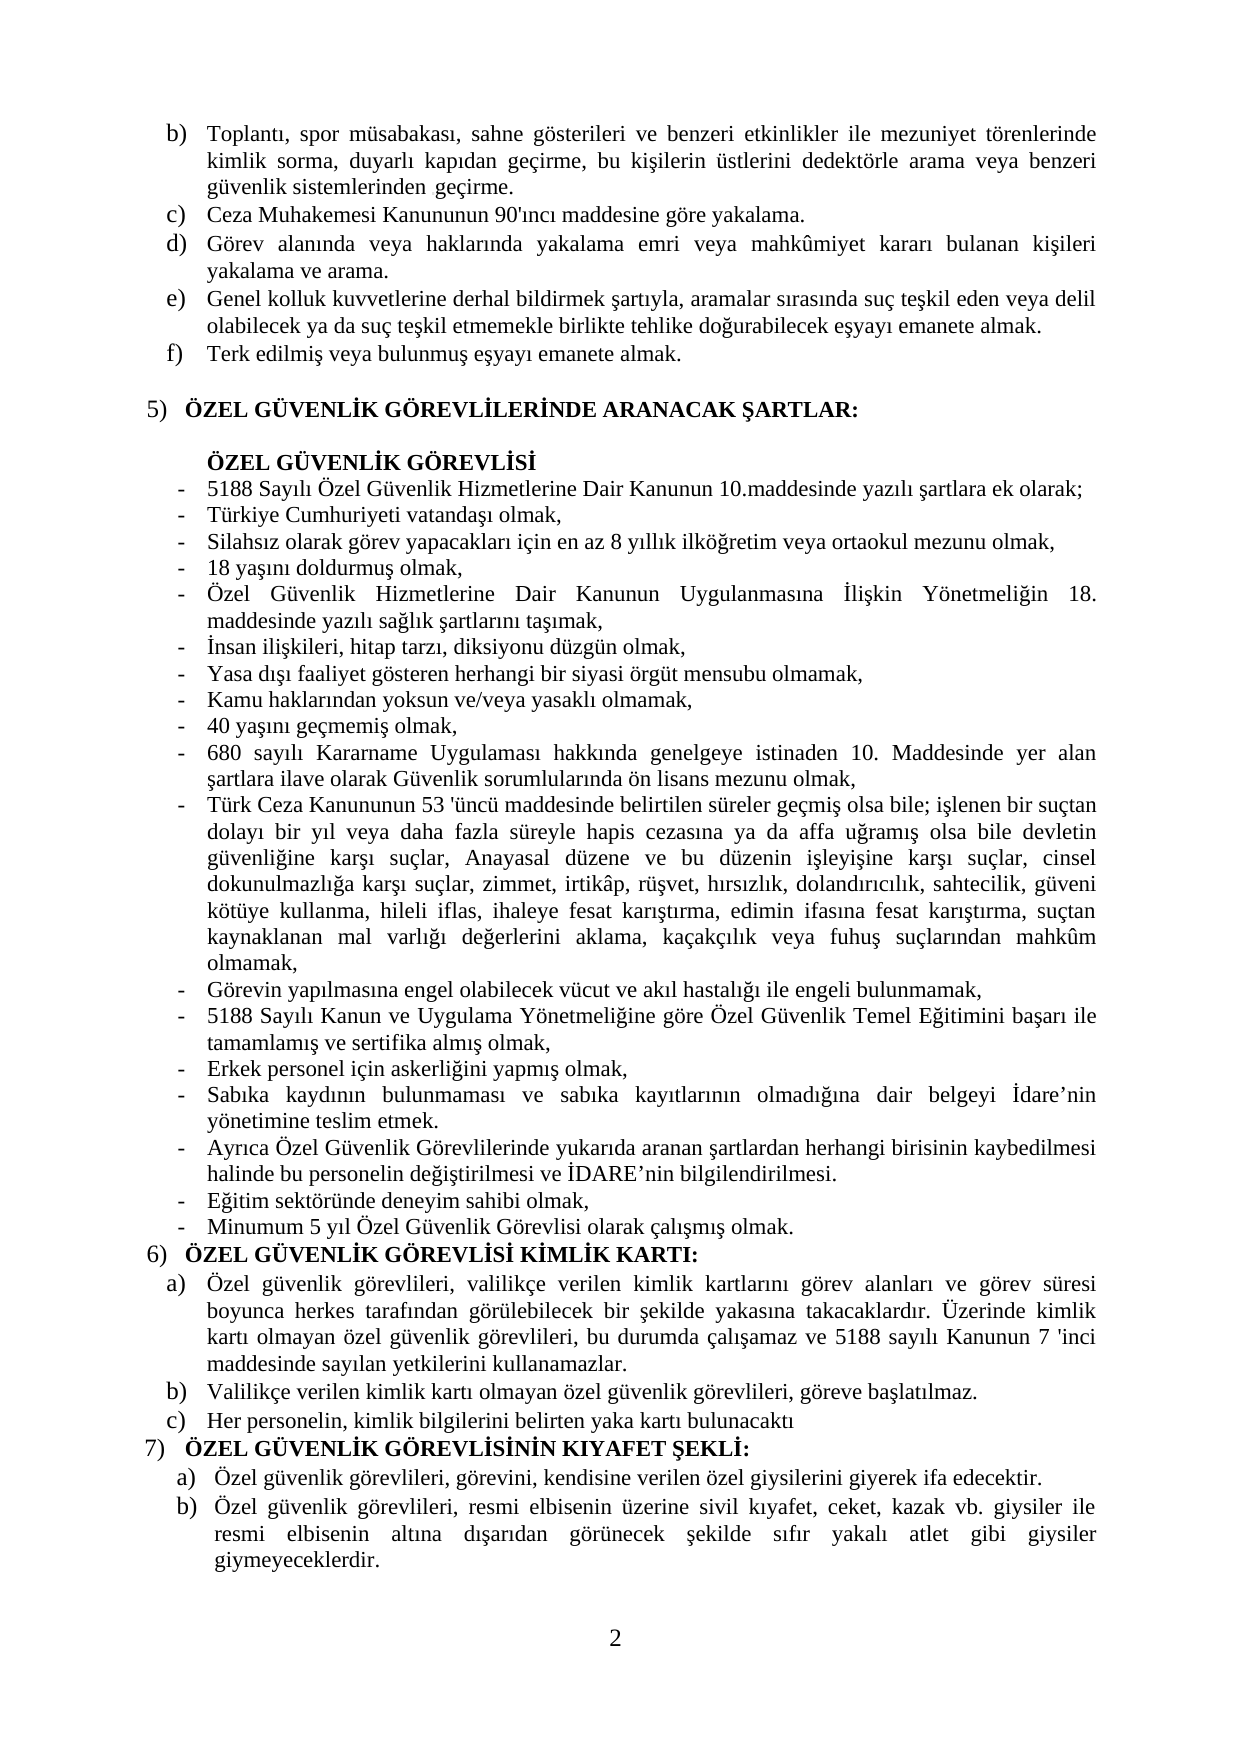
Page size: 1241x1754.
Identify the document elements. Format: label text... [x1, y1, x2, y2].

list 40 yaşını geçmemiş olmak, [177, 712, 1098, 739]
list Özel Güvenlik Hizmetlerine Dair Kanunun Uygulanmasına İlişkin Yönetmeliğin 18. maddesinde yazılı sağlık şartlarını taşımak, [177, 581, 1098, 633]
text ÖZEL GÜVENLİK GÖREVLİSİ [184, 449, 1104, 475]
list İnsan ilişkileri, hitap tarzı, diksiyonu düzgün olmak, [177, 633, 1098, 659]
list ÖZEL GÜVENLİK GÖREVLİSİNİN KIYAFET ŞEKLİ: [144, 1433, 1098, 1462]
list ÖZEL GÜVENLİK GÖREVLİSİ KİMLİK KARTI: [146, 1239, 1104, 1268]
list Eğitim sektöründe deneyim sahibi olmak, [177, 1187, 1098, 1213]
list Silahsız olarak görev yapacakları için en az 8 yıllık ilköğretim veya ortaokul mezunu olmak, [177, 528, 1098, 554]
list Görevin yapılmasına engel olabilecek vücut ve akıl hastalığı ile engeli bulunmamak, [177, 976, 1098, 1002]
list 5188 Sayılı Özel Güvenlik Hizmetlerine Dair Kanunun 10.maddesinde yazılı şartlara ek olarak; [177, 475, 1098, 501]
list Türkiye Cumhuriyeti vatandaşı olmak, [177, 501, 1098, 528]
list Görev alanında veya haklarında yakalama emri veya mahkûmiyet kararı bulanan kişileri yakalama ve arama. [166, 228, 1098, 283]
list Valilikçe verilen kimlik kartı olmayan özel güvenlik görevlileri, göreve başlatılmaz. [166, 1376, 1098, 1405]
list 5188 Sayılı Kanun ve Uygulama Yönetmeliğine göre Özel Güvenlik Temel Eğitimini başarı ile tamamlamış ve sertifika almış olmak, [177, 1002, 1098, 1055]
list Sabıka kaydının bulunmaması ve sabıka kayıtlarının olmadığına dair belgeyi İdare’nin yönetimine teslim etmek. [177, 1081, 1098, 1134]
list Kamu haklarından yoksun ve/veya yasaklı olmamak, [177, 686, 1098, 712]
list Erkek personel için askerliğini yapmış olmak, [177, 1055, 1098, 1081]
list Türk Ceza Kanununun 53 'üncü maddesinde belirtilen süreler geçmiş olsa bile; işlenen bir suçtan dolayı bir yıl veya daha fazla süreyle hapis cezasına ya da affa uğramış olsa bile devletin güvenliğine karşı suçlar, Anayasal düzene ve bu düzenin işleyişine karşı suçlar, cinsel dokunulmazlığa karşı suçlar, zimmet, irtikâp, rüşvet, hırsızlık, dolandırıcılık, sahtecilik, güveni kötüye kullanma, hileli iflas, ihaleye fesat karıştırma, edimin ifasına fesat karıştırma, suçtan kaynaklanan mal varlığı değerlerini aklama, kaçakçılık veya fuhuş suçlarından mahkûm olmamak, [177, 791, 1098, 976]
list Toplantı, spor müsabakası, sahne gösterileri ve benzeri etkinlikler ile mezuniyet törenlerinde kimlik sorma, duyarlı kapıdan geçirme, bu kişilerin üstlerini dedektörle arama veya benzeri güvenlik sistemlerinden geçirme. [166, 118, 1098, 199]
list Terk edilmiş veya bulunmuş eşyayı emanete almak. [166, 338, 1098, 367]
list 18 yaşını doldurmuş olmak, [177, 554, 1098, 581]
list ÖZEL GÜVENLİK GÖREVLİLERİNDE ARANACAK ŞARTLAR: [146, 394, 1104, 422]
list Yasa dışı faaliyet gösteren herhangi bir siyasi örgüt mensubu olmamak, [177, 659, 1098, 686]
list Özel güvenlik görevlileri, resmi elbisenin üzerine sivil kıyafet, ceket, kazak vb. giysiler ile resmi elbisenin altına dışarıdan görünecek şekilde sıfır yakalı atlet gibi giysiler giymeyeceklerdir. [176, 1491, 1098, 1572]
list Özel güvenlik görevlileri, görevini, kendisine verilen özel giysilerini giyerek ifa edecektir. [176, 1462, 1098, 1491]
list 680 sayılı Kararname Uygulaması hakkında genelgeye istinaden 10. Maddesinde yer alan şartlara ilave olarak Güvenlik sorumlularında ön lisans mezunu olmak, [177, 739, 1098, 791]
list Ayrıca Özel Güvenlik Görevlilerinde yukarıda aranan şartlardan herhangi birisinin kaybedilmesi halinde bu personelin değiştirilmesi ve İDARE’nin bilgilendirilmesi. [177, 1134, 1098, 1187]
list Özel güvenlik görevlileri, valilikçe verilen kimlik kartlarını görev alanları ve görev süresi boyunca herkes tarafından görülebilecek bir şekilde yakasına takacaklardır. Üzerinde kimlik kartı olmayan özel güvenlik görevlileri, bu durumda çalışamaz ve 5188 sayılı Kanunun 7 'inci maddesinde sayılan yetkilerini kullanamazlar. [166, 1268, 1098, 1376]
list Her personelin, kimlik bilgilerini belirten yaka kartı bulunacaktı [166, 1405, 1098, 1433]
list Ceza Muhakemesi Kanununun 90'ıncı maddesine göre yakalama. [166, 199, 1098, 228]
list Minumum 5 yıl Özel Güvenlik Görevlisi olarak çalışmış olmak. [177, 1213, 1098, 1239]
list Genel kolluk kuvvetlerine derhal bildirmek şartıyla, aramalar sırasında suç teşkil eden veya delil olabilecek ya da suç teşkil etmemekle birlikte tehlike doğurabilecek eşyayı emanete almak. [166, 283, 1098, 338]
